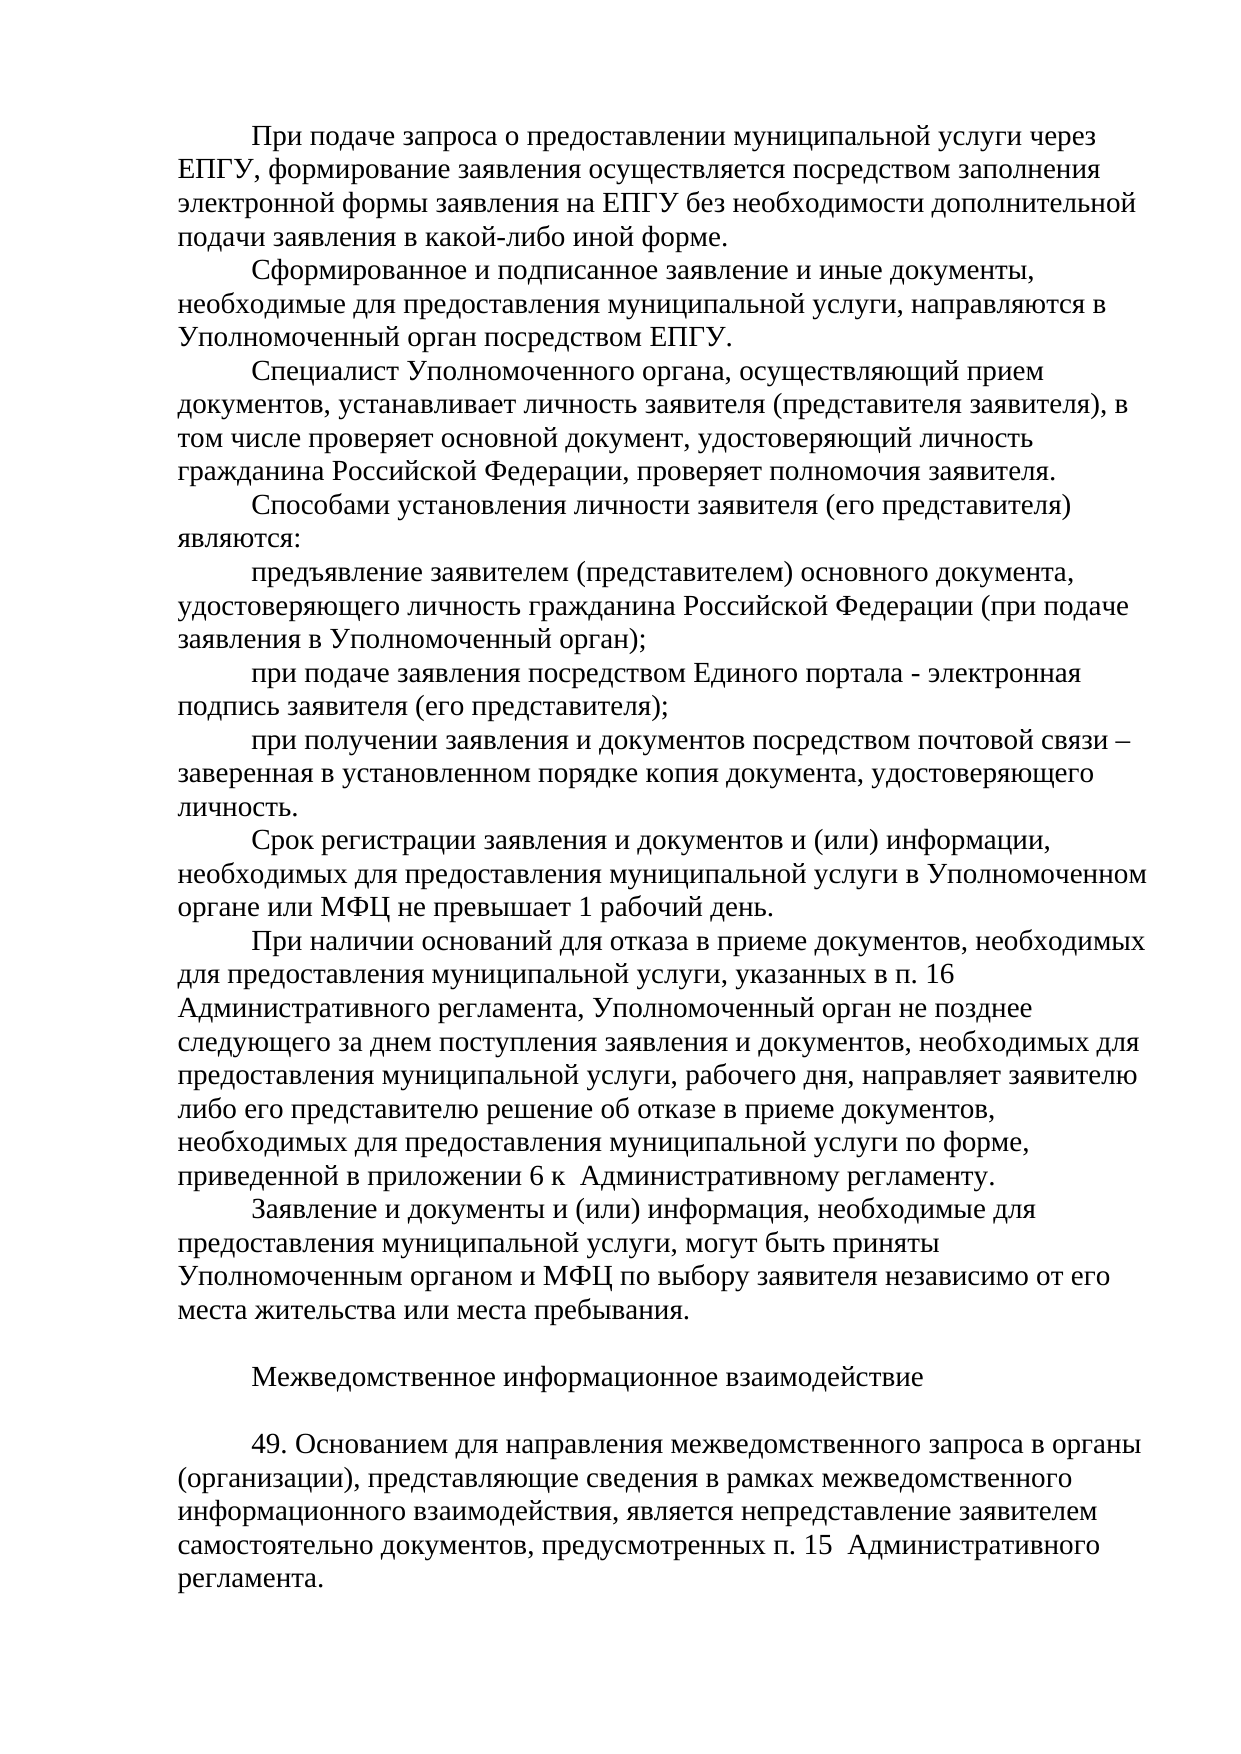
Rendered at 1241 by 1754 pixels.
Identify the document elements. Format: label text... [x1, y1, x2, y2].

text Специалист Уполномоченного органа, осуществляющий прием документов, устанавливает личность заявителя (представителя заявителя), в том числе проверяет основной документ, удостоверяющий личность гражданина Российской Федерации, проверяет полномочия заявителя. [177, 353, 1152, 487]
text Сформированное и подписанное заявление и иные документы, необходимые для предоставления муниципальной услуги, направляются в Уполномоченный орган посредством ЕПГУ. [177, 252, 1152, 353]
text Способами установления личности заявителя (его представителя) являются: [177, 487, 1152, 554]
text Заявление и документы и (или) информация, необходимые для предоставления муниципальной услуги, могут быть приняты Уполномоченным органом и МФЦ по выбору заявителя независимо от его места жительства или места пребывания. [177, 1191, 1152, 1326]
text При подаче запроса о предоставлении муниципальной услуги через ЕПГУ, формирование заявления осуществляется посредством заполнения электронной формы заявления на ЕПГУ без необходимости дополнительной подачи заявления в какой-либо иной форме. [177, 118, 1152, 252]
text при подаче заявления посредством Единого портала - электронная подпись заявителя (его представителя); [177, 655, 1152, 722]
text Межведомственное информационное взаимодействие [177, 1359, 1152, 1393]
text Срок регистрации заявления и документов и (или) информации, необходимых для предоставления муниципальной услуги в Уполномоченном органе или МФЦ не превышает 1 рабочий день. [177, 822, 1152, 923]
text предъявление заявителем (представителем) основного документа, удостоверяющего личность гражданина Российской Федерации (при подаче заявления в Уполномоченный орган); [177, 554, 1152, 655]
text при получении заявления и документов посредством почтовой связи – заверенная в установленном порядке копия документа, удостоверяющего личность. [177, 722, 1152, 822]
text При наличии оснований для отказа в приеме документов, необходимых для предоставления муниципальной услуги, указанных в п. 16 Административного регламента, Уполномоченный орган не позднее следующего за днем поступления заявления и документов, необходимых для предоставления муниципальной услуги, рабочего дня, направляет заявителю либо его представителю решение об отказе в приеме документов, необходимых для предоставления муниципальной услуги по форме, приведенной в приложении 6 к Административному регламенту. [177, 923, 1152, 1191]
text 49. Основанием для направления межведомственного запроса в органы (организации), представляющие сведения в рамках межведомственного информационного взаимодействия, является непредставление заявителем самостоятельно документов, предусмотренных п. 15 Административного регламента. [177, 1426, 1152, 1594]
